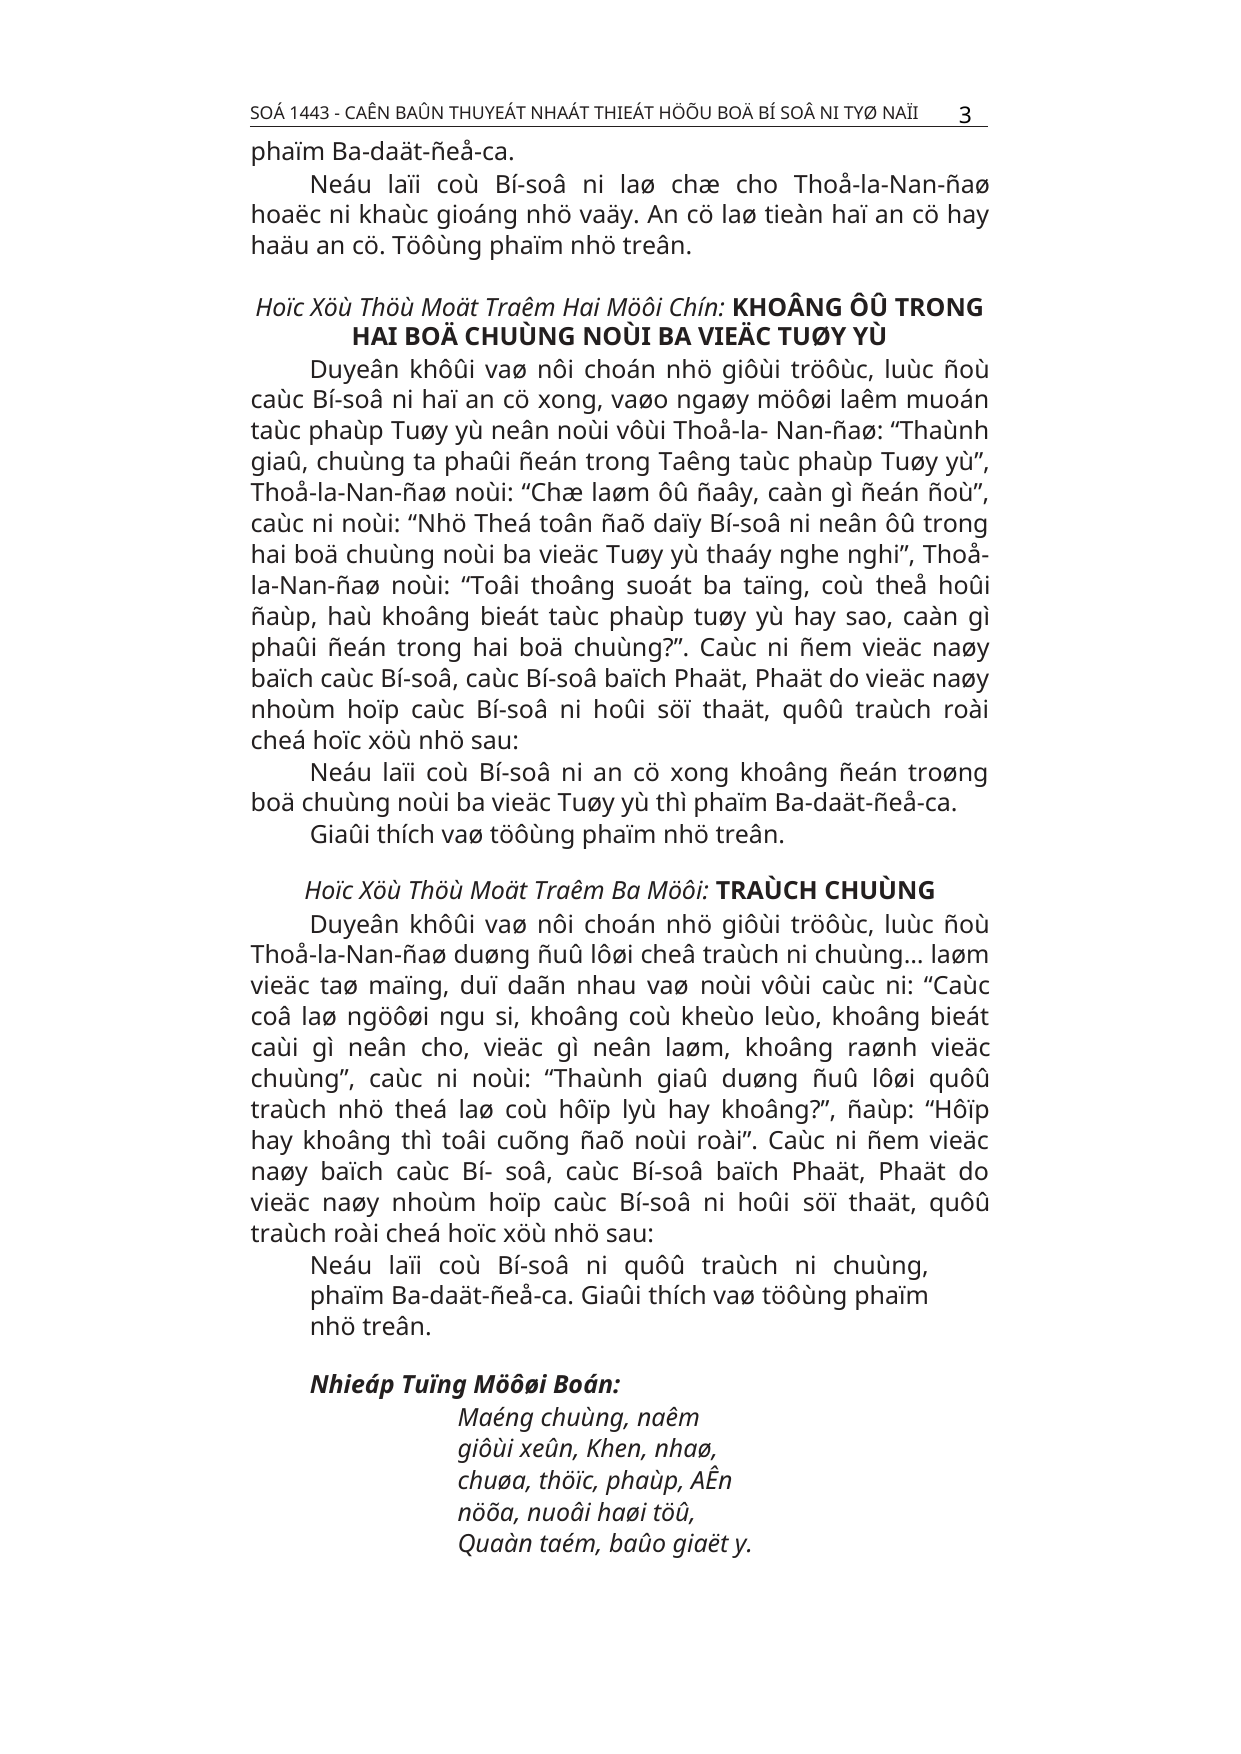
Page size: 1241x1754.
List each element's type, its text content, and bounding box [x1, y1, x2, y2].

text Neáu laïi coù Bí-soâ ni an cö xong khoâng ñeán troøng boä chuùng noùi ba vieäc Tuøy yù thì phaïm Ba-daät-ñeå-ca. [250, 757, 990, 819]
text Duyeân khôûi vaø nôi choán nhö giôùi tröôùc, luùc ñoù caùc Bí-soâ ni haï an cö xong, vaøo ngaøy möôøi laêm muoán taùc phaùp Tuøy yù neân noùi vôùi Thoå-la- Nan-ñaø: “Thaùnh giaû, chuùng ta phaûi ñeán trong Taêng taùc phaùp Tuøy yù”, Thoå-la-Nan-ñaø noùi: “Chæ laøm ôû ñaây, caàn gì ñeán ñoù”, caùc ni noùi: “Nhö Theá toân ñaõ daïy Bí-soâ ni neân ôû trong hai boä chuùng noùi ba vieäc Tuøy yù thaáy nghe nghi”, Thoå-la-Nan-ñaø noùi: “Toâi thoâng suoát ba taïng, coù theå hoûi ñaùp, haù khoâng bieát taùc phaùp tuøy yù hay sao, caàn gì phaûi ñeán trong hai boä chuùng?”. Caùc ni ñem vieäc naøy baïch caùc Bí-soâ, caùc Bí-soâ baïch Phaät, Phaät do vieäc naøy nhoùm hoïp caùc Bí-soâ ni hoûi söï thaät, quôû traùch roài cheá hoïc xöù nhö sau: [250, 353, 990, 757]
subtitle Nhieáp Tuïng Möôøi Boán: [309, 1368, 1080, 1400]
text Duyeân khôûi vaø nôi choán nhö giôùi tröôùc, luùc ñoù Thoå-la-Nan-ñaø duøng ñuû lôøi cheâ traùch ni chuùng… laøm vieäc taø maïng, duï daãn nhau vaø noùi vôùi caùc ni: “Caùc coâ laø ngöôøi ngu si, khoâng coù kheùo leùo, khoâng bieát caùi gì neân cho, vieäc gì neân laøm, khoâng raønh vieäc chuùng”, caùc ni noùi: “Thaùnh giaû duøng ñuû lôøi quôû traùch nhö theá laø coù hôïp lyù hay khoâng?”, ñaùp: “Hôïp hay khoâng thì toâi cuõng ñaõ noùi roài”. Caùc ni ñem vieäc naøy baïch caùc Bí- soâ, caùc Bí-soâ baïch Phaät, Phaät do vieäc naøy nhoùm hoïp caùc Bí-soâ ni hoûi söï thaät, quôû traùch roài cheá hoïc xöù nhö sau: [250, 908, 990, 1250]
text Neáu laïi coù Bí-soâ ni quôû traùch ni chuùng, phaïm Ba-daät-ñeå-ca. Giaûi thích vaø töôùng phaïm nhö treân. [309, 1250, 929, 1343]
text phaïm Ba-daät-ñeå-ca. [250, 134, 1080, 167]
text Hoïc Xöù Thöù Moät Traêm Hai Möôi Chín: KHOÂNG ÔÛ TRONG HAI BOÄ CHUÙNG NOÙI BA VIEÄC TUØY YÙ [255, 292, 984, 353]
text Quaàn taém, baûo giaët y. [457, 1528, 1080, 1559]
text Maéng chuùng, naêm giôùi xeûn, Khen, nhaø, chuøa, thöïc, phaùp, AÊn nöõa, nuoâi haøi töû, [457, 1402, 753, 1528]
text Hoïc Xöù Thöù Moät Traêm Ba Möôi: TRAÙCH CHUÙNG [273, 873, 966, 906]
text Giaûi thích vaø töôùng phaïm nhö treân. [309, 819, 1080, 849]
text Neáu laïi coù Bí-soâ ni laø chæ cho Thoå-la-Nan-ñaø hoaëc ni khaùc gioáng nhö vaäy. An cö laø tieàn haï an cö hay haäu an cö. Töôùng phaïm nhö treân. [250, 168, 990, 261]
